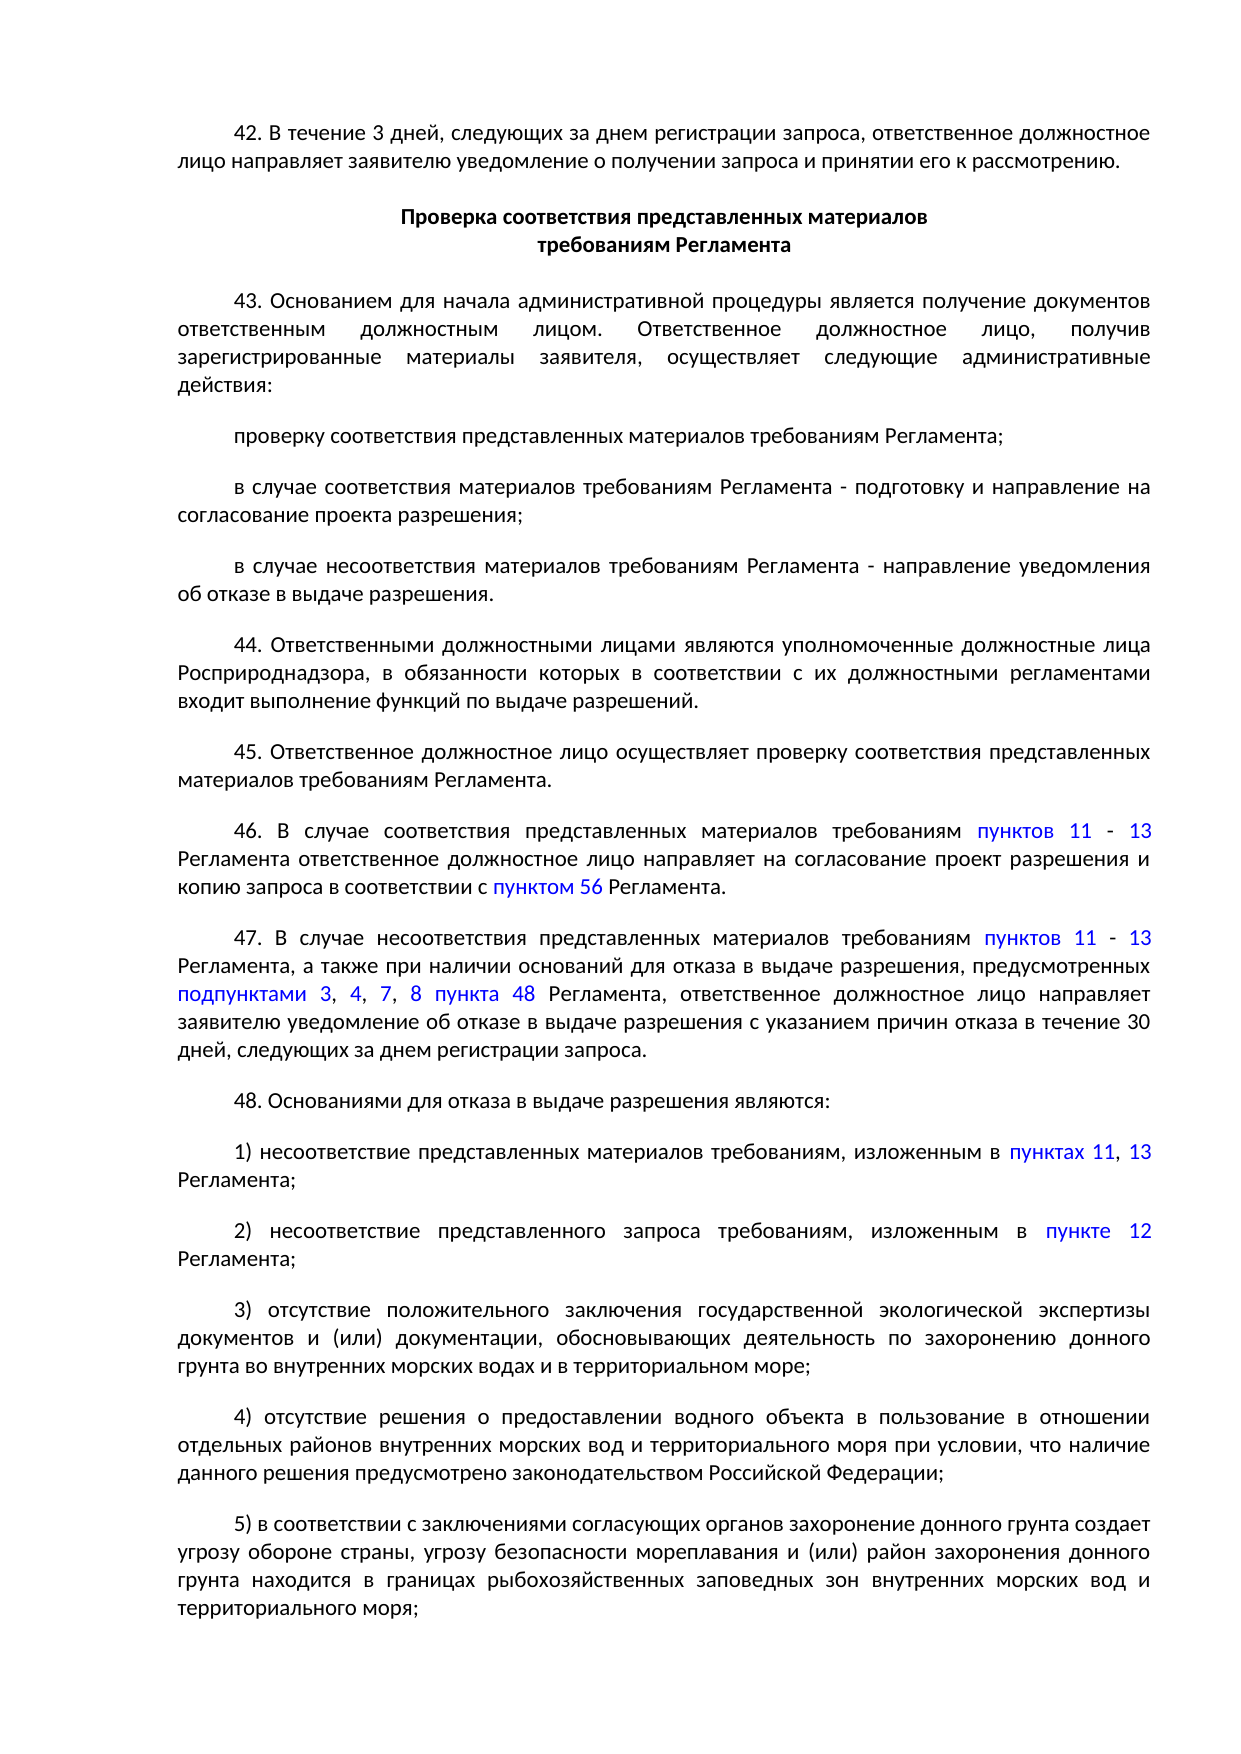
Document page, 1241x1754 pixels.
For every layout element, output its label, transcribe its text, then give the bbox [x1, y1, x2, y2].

text 5) в соответствии с заключениями согласующих органов захоронение донного грунта создает угрозу обороне страны, угрозу безопасности мореплавания и (или) район захоронения донного грунта находится в границах рыбохозяйственных заповедных зон внутренних морских вод и территориального моря; [177, 1509, 1152, 1621]
text 45. Ответственное должностное лицо осуществляет проверку соответствия представленных материалов требованиям Регламента. [177, 737, 1152, 793]
text в случае соответствия материалов требованиям Регламента - подготовку и направление на согласование проекта разрешения; [177, 472, 1152, 528]
text проверку соответствия представленных материалов требованиям Регламента; [177, 421, 1152, 449]
text 4) отсутствие решения о предоставлении водного объекта в пользование в отношении отдельных районов внутренних морских вод и территориального моря при условии, что наличие данного решения предусмотрено законодательством Российской Федерации; [177, 1402, 1152, 1486]
text 43. Основанием для начала административной процедуры является получение документов ответственным должностным лицом. Ответственное должностное лицо, получив зарегистрированные материалы заявителя, осуществляет следующие административные действия: [177, 286, 1152, 398]
text 1) несоответствие представленных материалов требованиям, изложенным в пунктах 11, 13 Регламента; [177, 1137, 1152, 1193]
title требованиям Регламента [177, 230, 1152, 258]
text в случае несоответствия материалов требованиям Регламента - направление уведомления об отказе в выдаче разрешения. [177, 551, 1152, 607]
text 47. В случае несоответствия представленных материалов требованиям пунктов 11 - 13 Регламента, а также при наличии оснований для отказа в выдаче разрешения, предусмотренных подпунктами 3, 4, 7, 8 пункта 48 Регламента, ответственное должностное лицо направляет заявителю уведомление об отказе в выдаче разрешения с указанием причин отказа в течение 30 дней, следующих за днем регистрации запроса. [177, 923, 1152, 1063]
text 3) отсутствие положительного заключения государственной экологической экспертизы документов и (или) документации, обосновывающих деятельность по захоронению донного грунта во внутренних морских водах и в территориальном море; [177, 1295, 1152, 1379]
text 2) несоответствие представленного запроса требованиям, изложенным в пункте 12 Регламента; [177, 1216, 1152, 1272]
title Проверка соответствия представленных материалов [177, 202, 1152, 230]
text 48. Основаниями для отказа в выдаче разрешения являются: [177, 1086, 1152, 1114]
text 42. В течение 3 дней, следующих за днем регистрации запроса, ответственное должностное лицо направляет заявителю уведомление о получении запроса и принятии его к рассмотрению. [177, 118, 1152, 174]
text 44. Ответственными должностными лицами являются уполномоченные должностные лица Росприроднадзора, в обязанности которых в соответствии с их должностными регламентами входит выполнение функций по выдаче разрешений. [177, 630, 1152, 714]
text 46. В случае соответствия представленных материалов требованиям пунктов 11 - 13 Регламента ответственное должностное лицо направляет на согласование проект разрешения и копию запроса в соответствии с пунктом 56 Регламента. [177, 816, 1152, 900]
